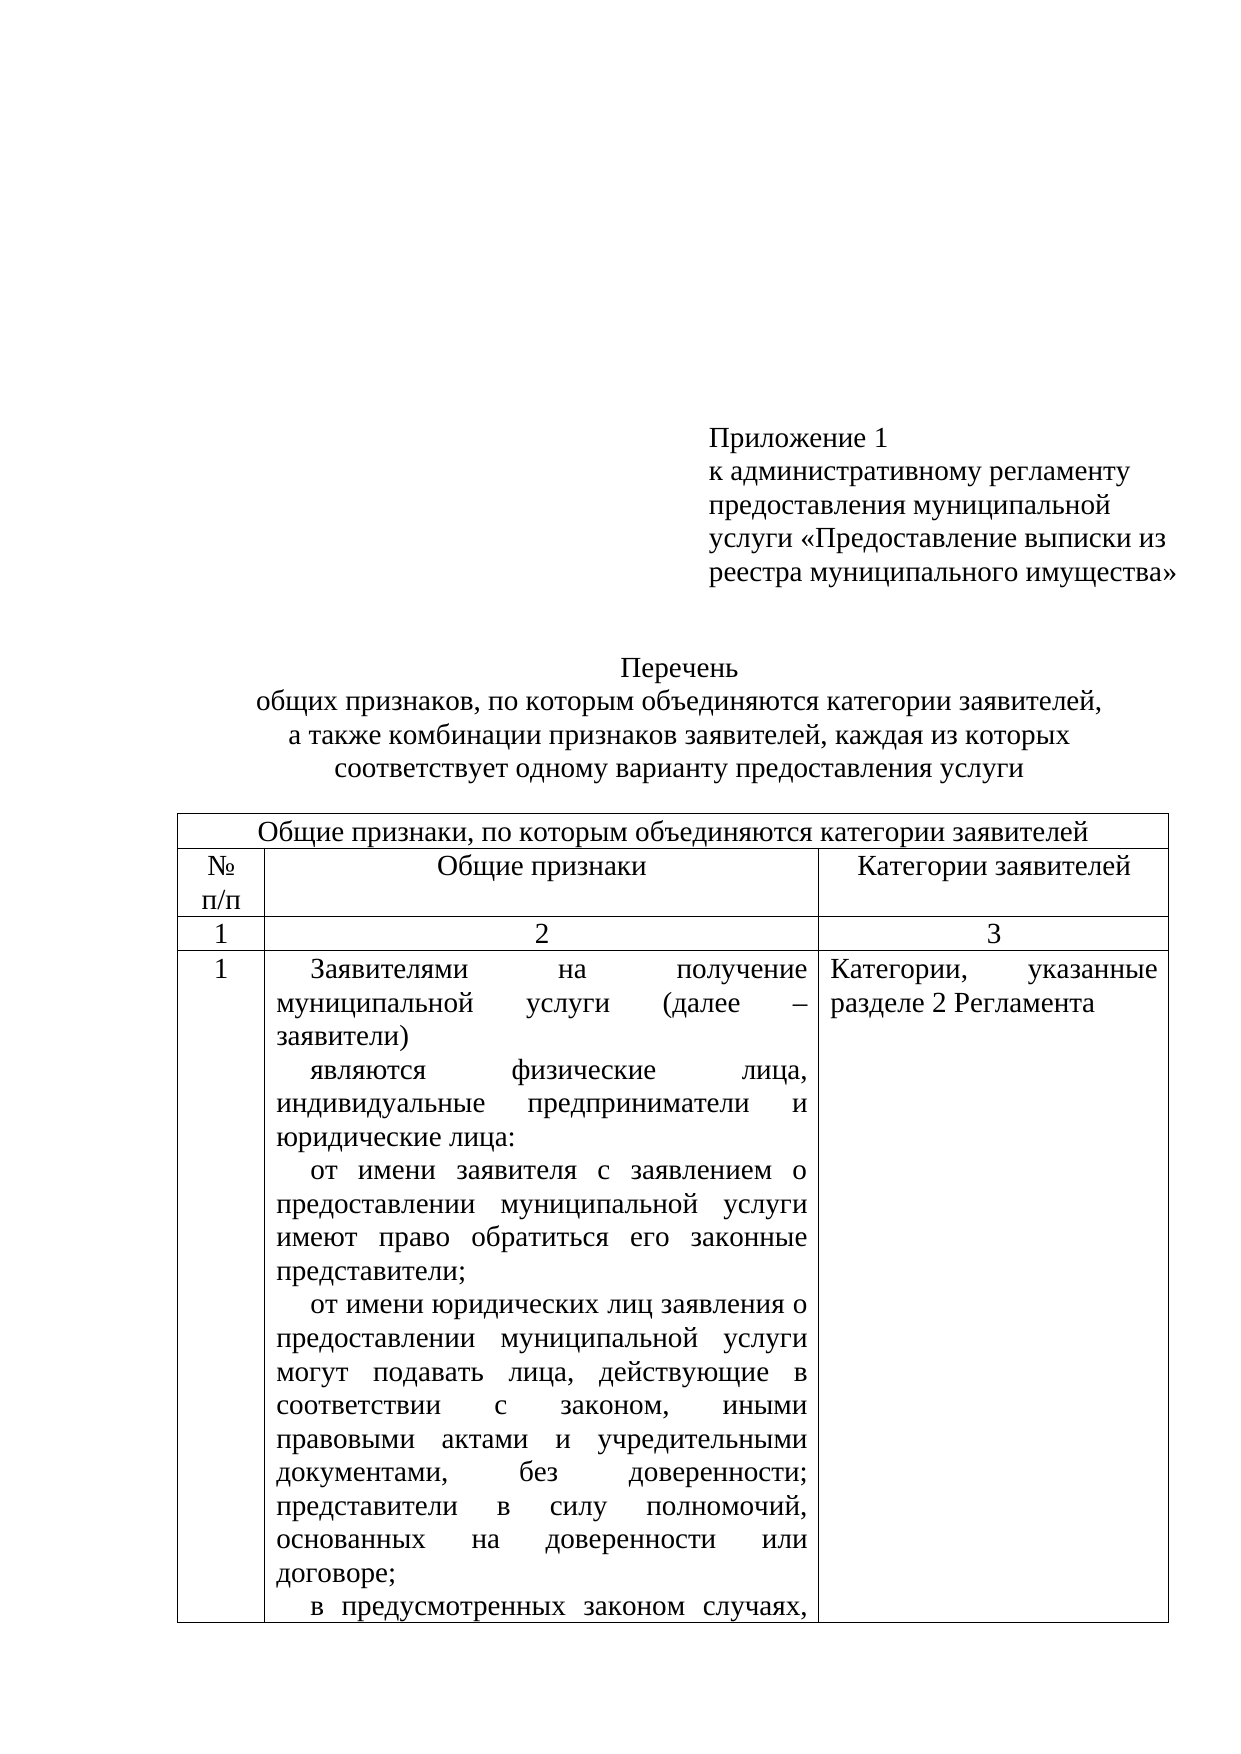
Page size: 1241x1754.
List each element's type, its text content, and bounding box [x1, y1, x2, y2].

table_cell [819, 951, 1168, 1622]
table_cell 1 [178, 917, 264, 950]
table_cell Общие признаки [265, 849, 818, 916]
subtitle а также комбинации признаков заявителей, каждая из которых [177, 717, 1181, 751]
table_header Общие признаки, по которым объединяются категории заявителей [178, 814, 1168, 847]
subtitle соответствует одному варианту предоставления услуги [177, 751, 1181, 784]
table_cell 1 [178, 951, 264, 1622]
text Приложение 1 [709, 420, 1181, 453]
text к административному регламенту [709, 453, 1181, 487]
subtitle Перечень общих признаков, по которым объединяются категории заявителей, [177, 650, 1181, 717]
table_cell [265, 951, 818, 1622]
table_cell Категории заявителей [819, 849, 1168, 916]
text услуги «Предоставление выписки из реестра муниципального имущества» [709, 521, 1181, 588]
table_cell 3 [819, 917, 1168, 950]
text предоставления муниципальной [709, 487, 1181, 521]
table_cell № п/п [178, 849, 264, 916]
table_cell 2 [265, 917, 818, 950]
